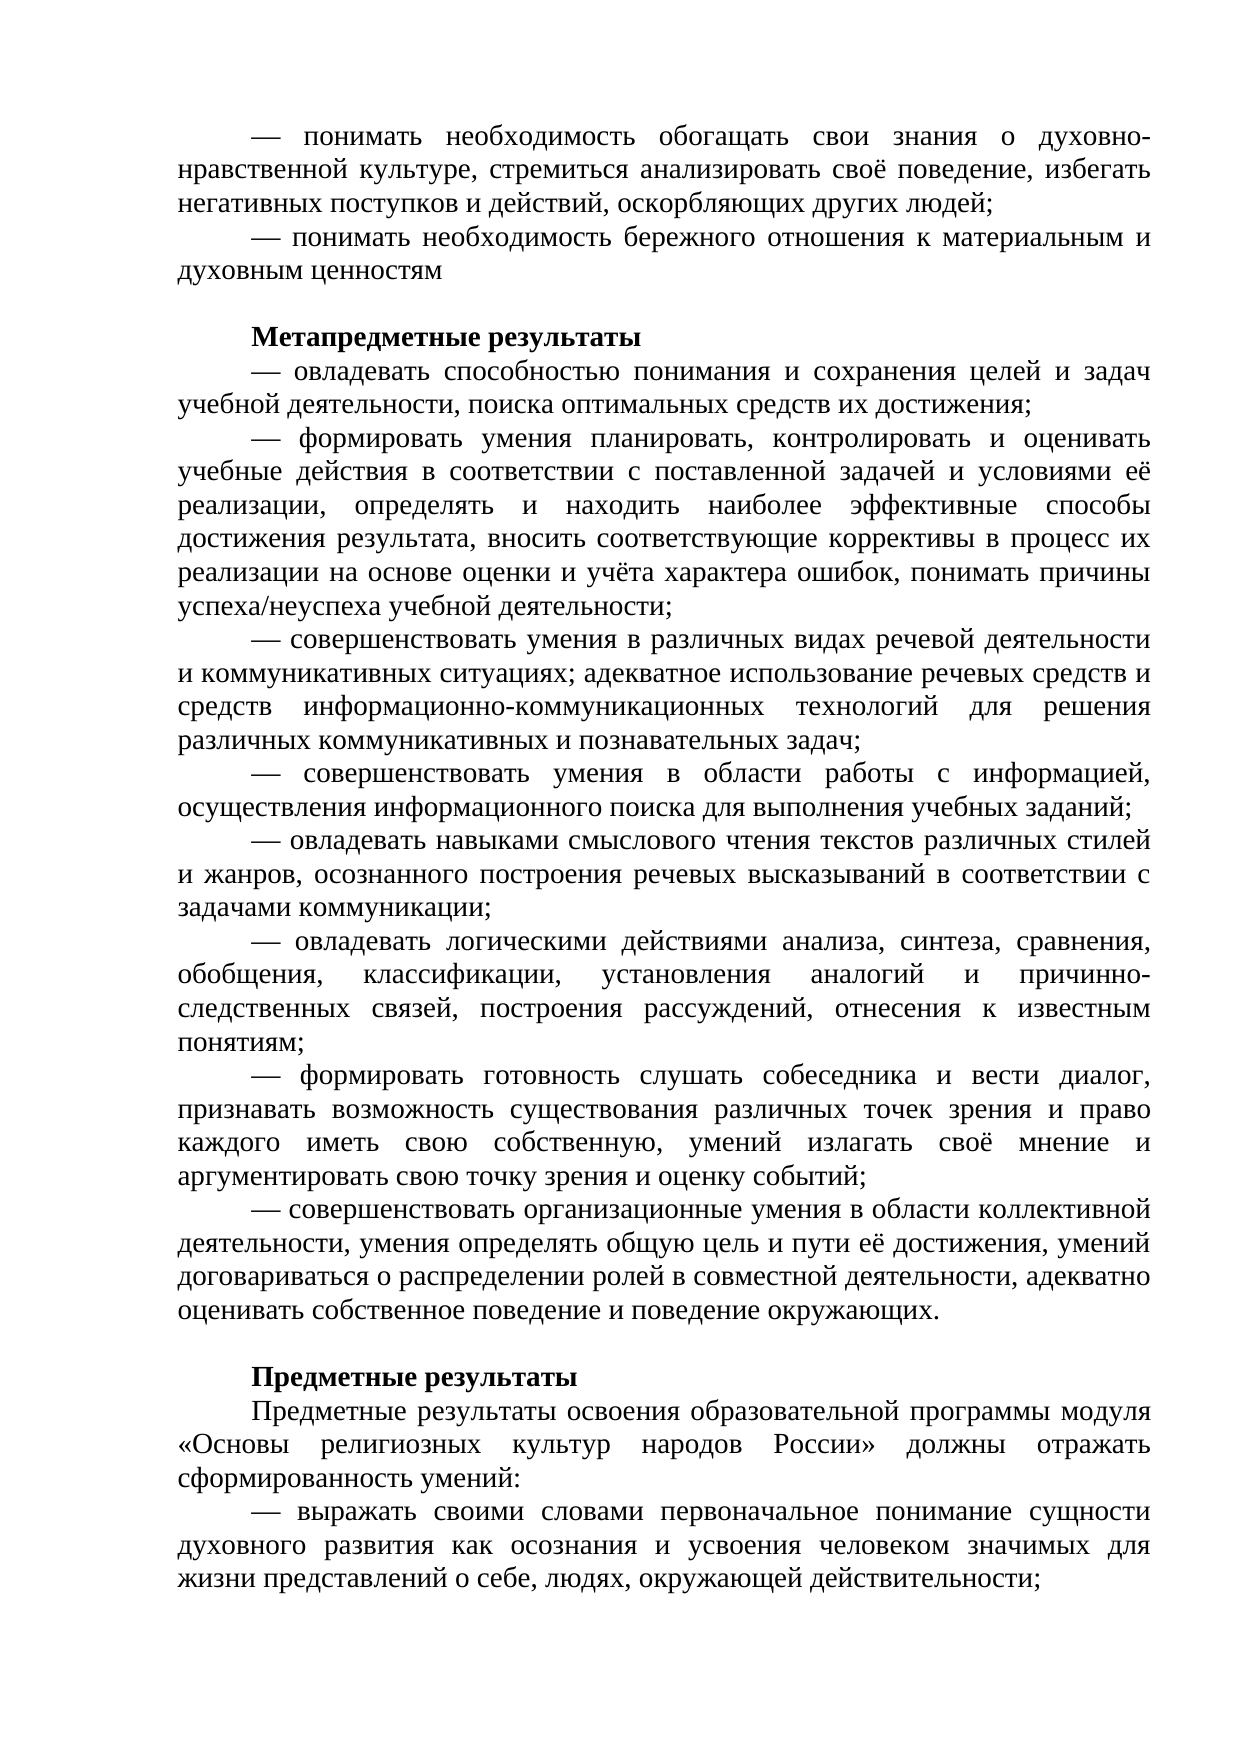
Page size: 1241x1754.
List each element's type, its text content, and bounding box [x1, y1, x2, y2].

text — овладевать навыками смыслового чтения текстов различных стилей и жанров, осознанного построения речевых высказываний в соответствии с задачами коммуникации; [177, 822, 1152, 923]
text — овладевать способностью понимания и сохранения целей и задач учебной деятельности, поиска оптимальных средств их достижения; [177, 353, 1152, 420]
text — формировать готовность слушать собеседника и вести диалог, признавать возможность существования различных точек зрения и право каждого иметь свою собственную, умений излагать своё мнение и аргументировать свою точку зрения и оценку событий; [177, 1057, 1152, 1191]
text — формировать умения планировать, контролировать и оценивать учебные действия в соответствии с поставленной задачей и условиями её реализации, определять и находить наиболее эффективные способы достижения результата, вносить соответствующие коррективы в процесс их реализации на основе оценки и учёта характера ошибок, понимать причины успеха/неуспеха учебной деятельности; [177, 420, 1152, 621]
text — выражать своими словами первоначальное понимание сущности духовного развития как осознания и усвоения человеком значимых для жизни представлений о себе, людях, окружающей действительности; [177, 1493, 1152, 1594]
text Предметные результаты [177, 1359, 1152, 1393]
text — понимать необходимость обогащать свои знания о духовно-нравственной культуре, стремиться анализировать своё поведение, избегать негативных поступков и действий, оскорбляющих других людей; [177, 118, 1152, 219]
text — совершенствовать умения в различных видах речевой деятельности и коммуникативных ситуациях; адекватное использование речевых средств и средств информационно-коммуникационных технологий для решения различных коммуникативных и познавательных задач; [177, 621, 1152, 755]
text — понимать необходимость бережного отношения к материальным и духовным ценностям [177, 219, 1152, 286]
text — совершенствовать организационные умения в области коллективной деятельности, умения определять общую цель и пути её достижения, умений договариваться о распределении ролей в совместной деятельности, адекватно оценивать собственное поведение и поведение окружающих. [177, 1191, 1152, 1326]
text Метапредметные результаты [177, 319, 1152, 353]
text Предметные результаты освоения образовательной программы модуля «Основы религиозных культур народов России» должны отражать сформированность умений: [177, 1393, 1152, 1493]
text — овладевать логическими действиями анализа, синтеза, сравнения, обобщения, классификации, установления аналогий и причинно-следственных связей, построения рассуждений, отнесения к известным понятиям; [177, 923, 1152, 1057]
text — совершенствовать умения в области работы с информацией, осуществления информационного поиска для выполнения учебных заданий; [177, 755, 1152, 822]
